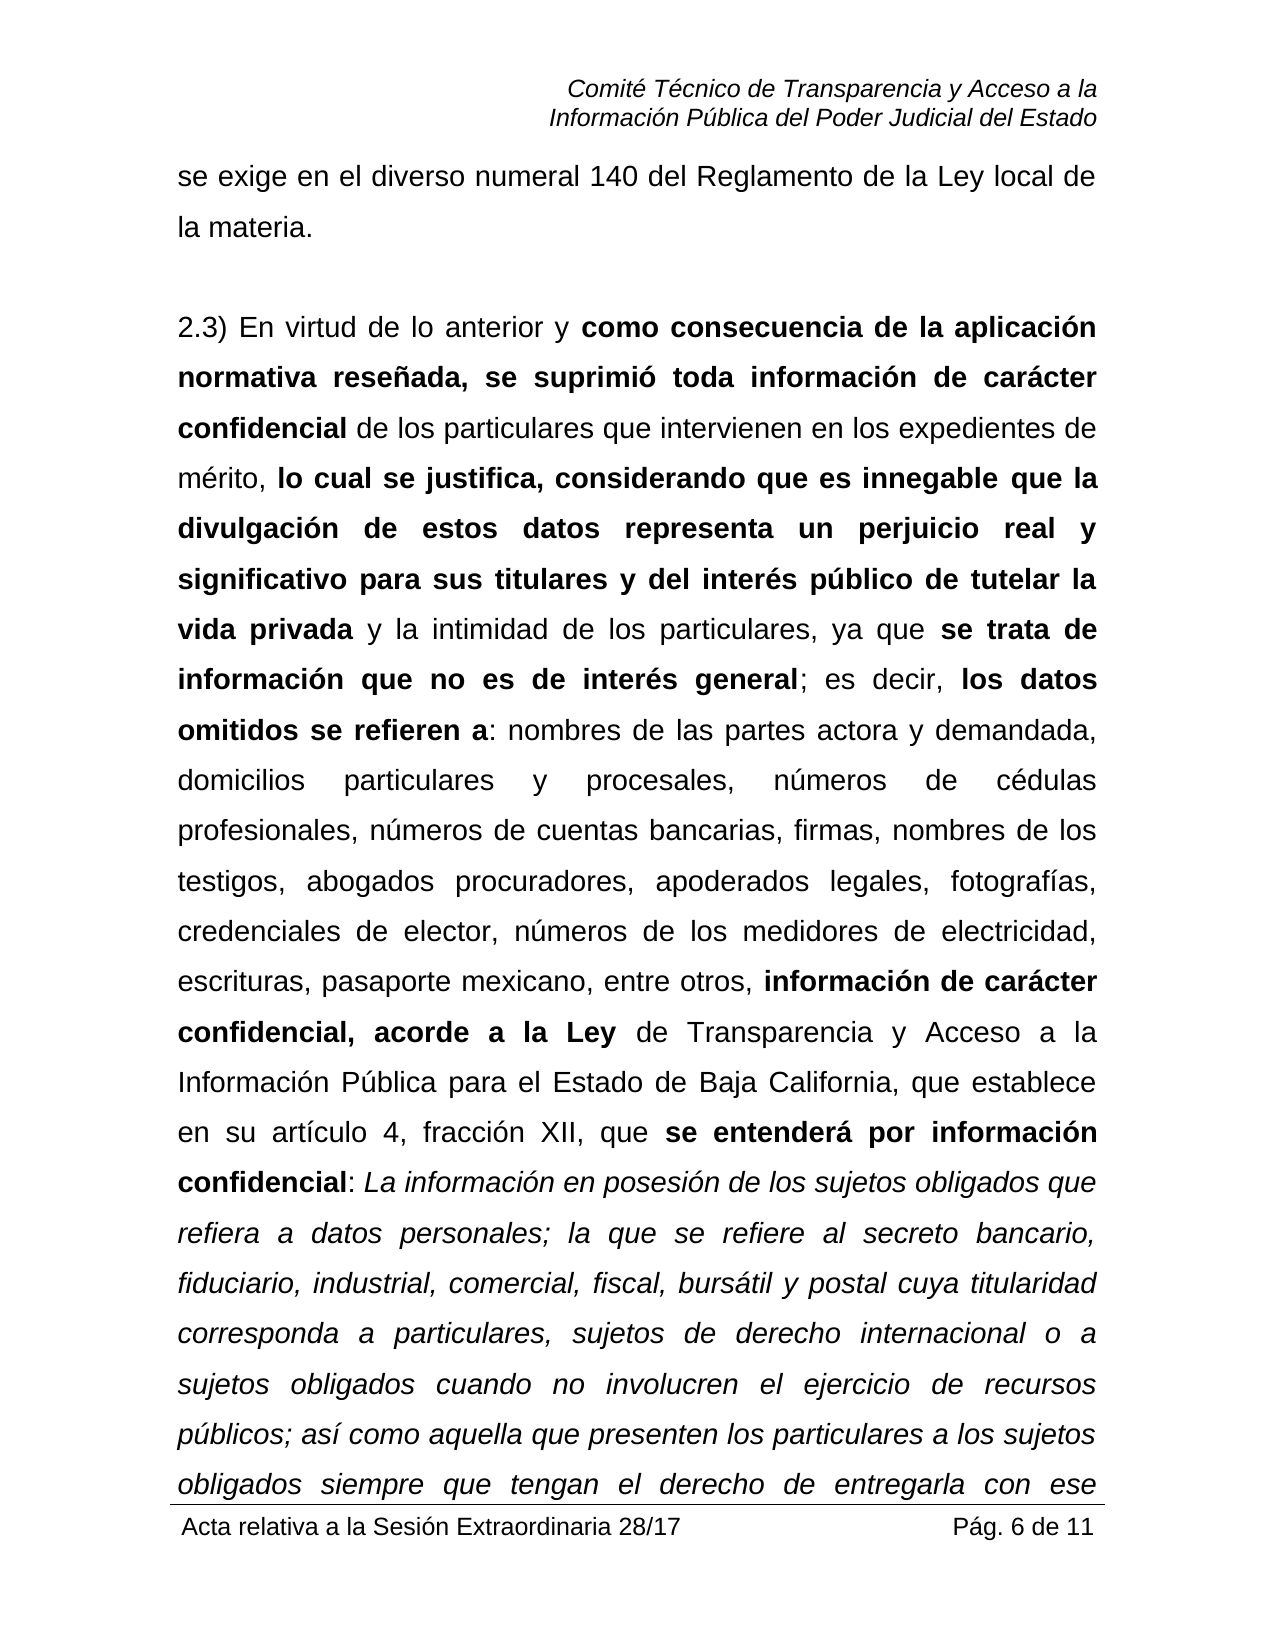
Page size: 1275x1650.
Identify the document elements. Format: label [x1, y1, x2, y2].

text [177, 159, 1098, 243]
text [177, 310, 1098, 1501]
